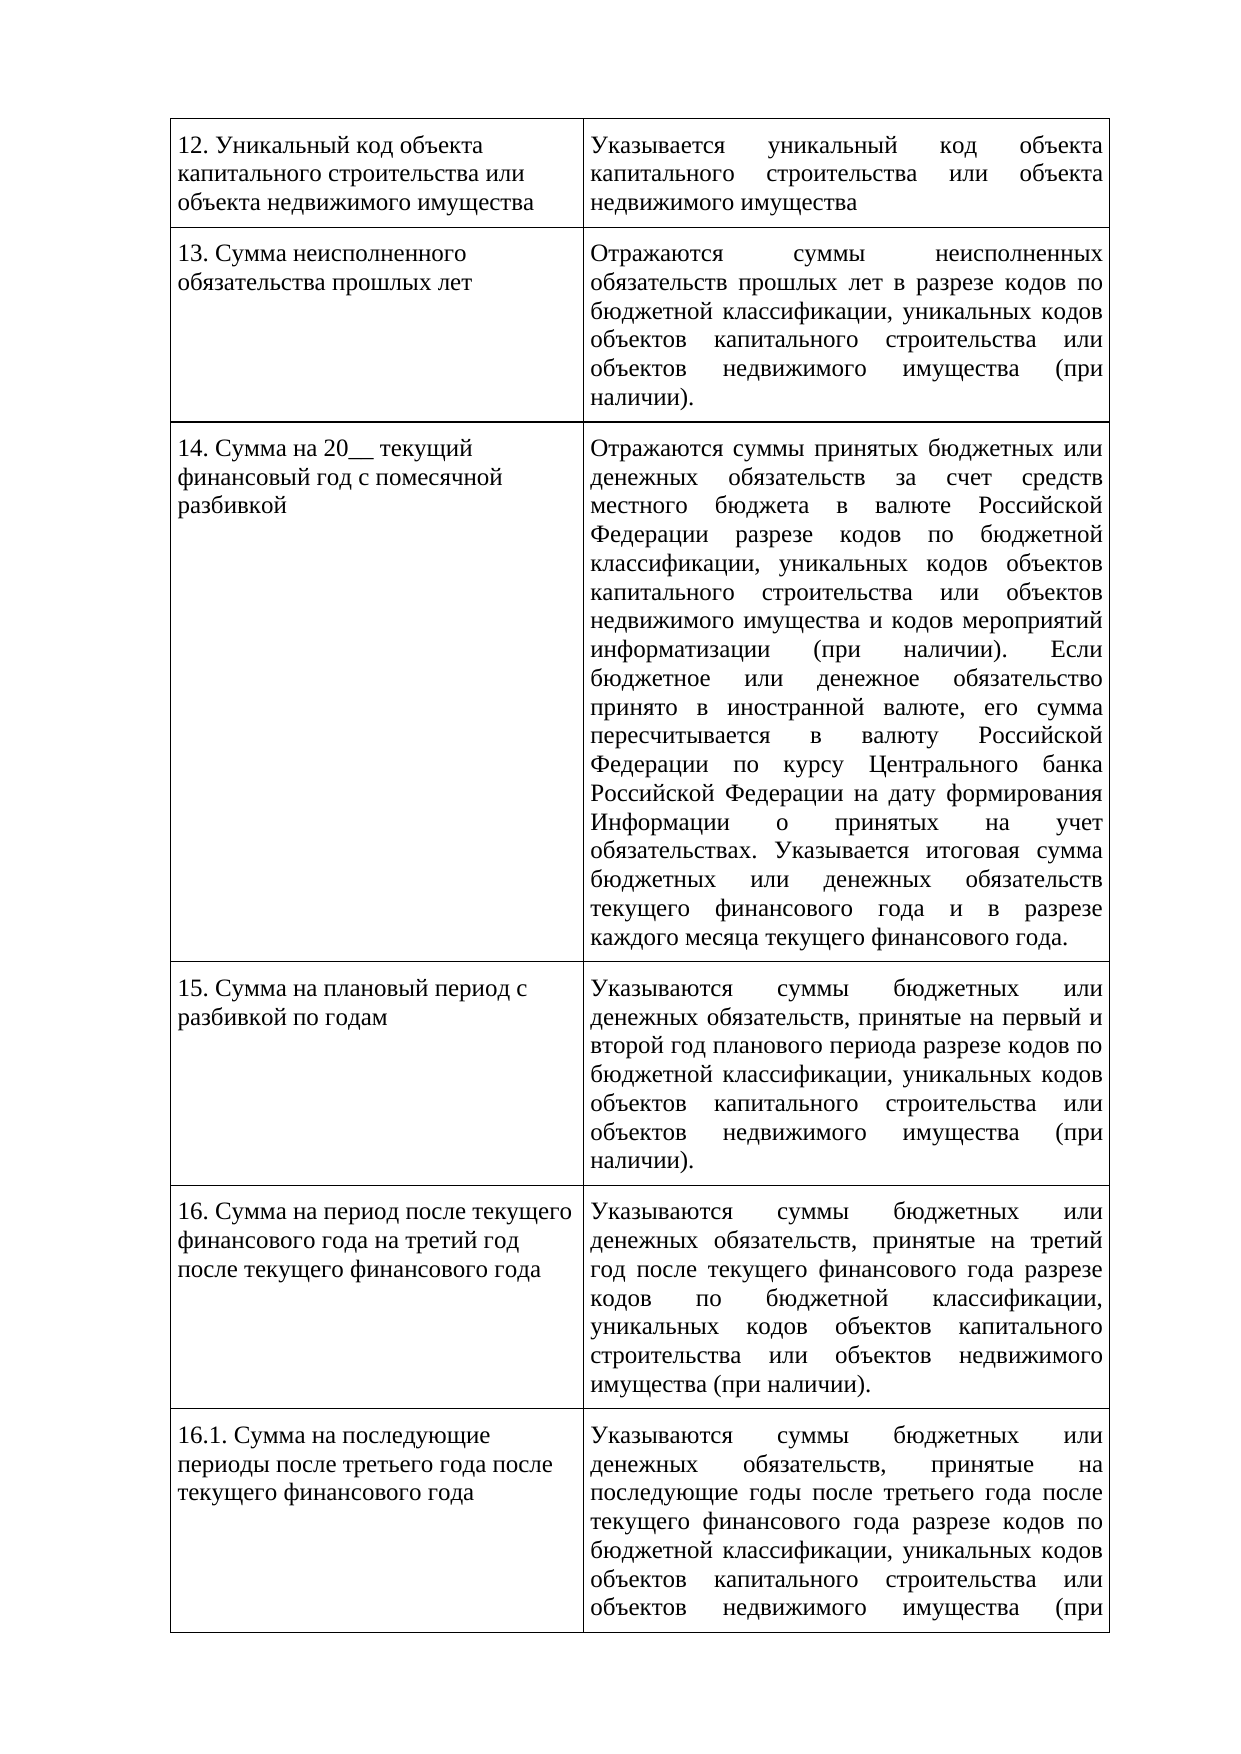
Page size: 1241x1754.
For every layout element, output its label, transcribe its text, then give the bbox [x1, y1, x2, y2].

table_cell Указывается уникальный код объекта капитального строительства или объекта недвижимого имущества [584, 119, 1109, 227]
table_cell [584, 1409, 1109, 1632]
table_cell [171, 1409, 583, 1632]
table_cell Отражаются суммы принятых бюджетных или денежных обязательств за счет средств местного бюджета в валюте Российской Федерации разрезе кодов по бюджетной классификации, уникальных кодов объектов капитального строительства или объектов недвижимого имущества и кодов мероприятий информатизации (при наличии). Если бюджетное или денежное обязательство принято в иностранной валюте, его сумма пересчитывается в валюту Российской Федерации по курсу Центрального банка Российской Федерации на дату формирования Информации о принятых на учет обязательствах. Указывается итоговая сумма бюджетных или денежных обязательств текущего финансового года и в разрезе каждого месяца текущего финансового года. [584, 423, 1109, 961]
table_cell 15. Сумма на плановый период с разбивкой по годам [171, 962, 583, 1185]
table_cell Указываются суммы бюджетных или денежных обязательств, принятые на третий год после текущего финансового года разрезе кодов по бюджетной классификации, уникальных кодов объектов капитального строительства или объектов недвижимого имущества (при наличии). [584, 1186, 1109, 1408]
table_cell Указываются суммы бюджетных или денежных обязательств, принятые на первый и второй год планового периода разрезе кодов по бюджетной классификации, уникальных кодов объектов капитального строительства или объектов недвижимого имущества (при наличии). [584, 962, 1109, 1185]
table_cell 13. Сумма неисполненного обязательства прошлых лет [171, 228, 583, 421]
table_cell 16. Сумма на период после текущего финансового года на третий год после текущего финансового года [171, 1186, 583, 1408]
table_cell 12. Уникальный код объекта капитального строительства или объекта недвижимого имущества [171, 119, 583, 227]
table_cell Отражаются суммы неисполненных обязательств прошлых лет в разрезе кодов по бюджетной классификации, уникальных кодов объектов капитального строительства или объектов недвижимого имущества (при наличии). [584, 228, 1109, 421]
table_cell 14. Сумма на 20__ текущий финансовый год с помесячной разбивкой [171, 423, 583, 961]
